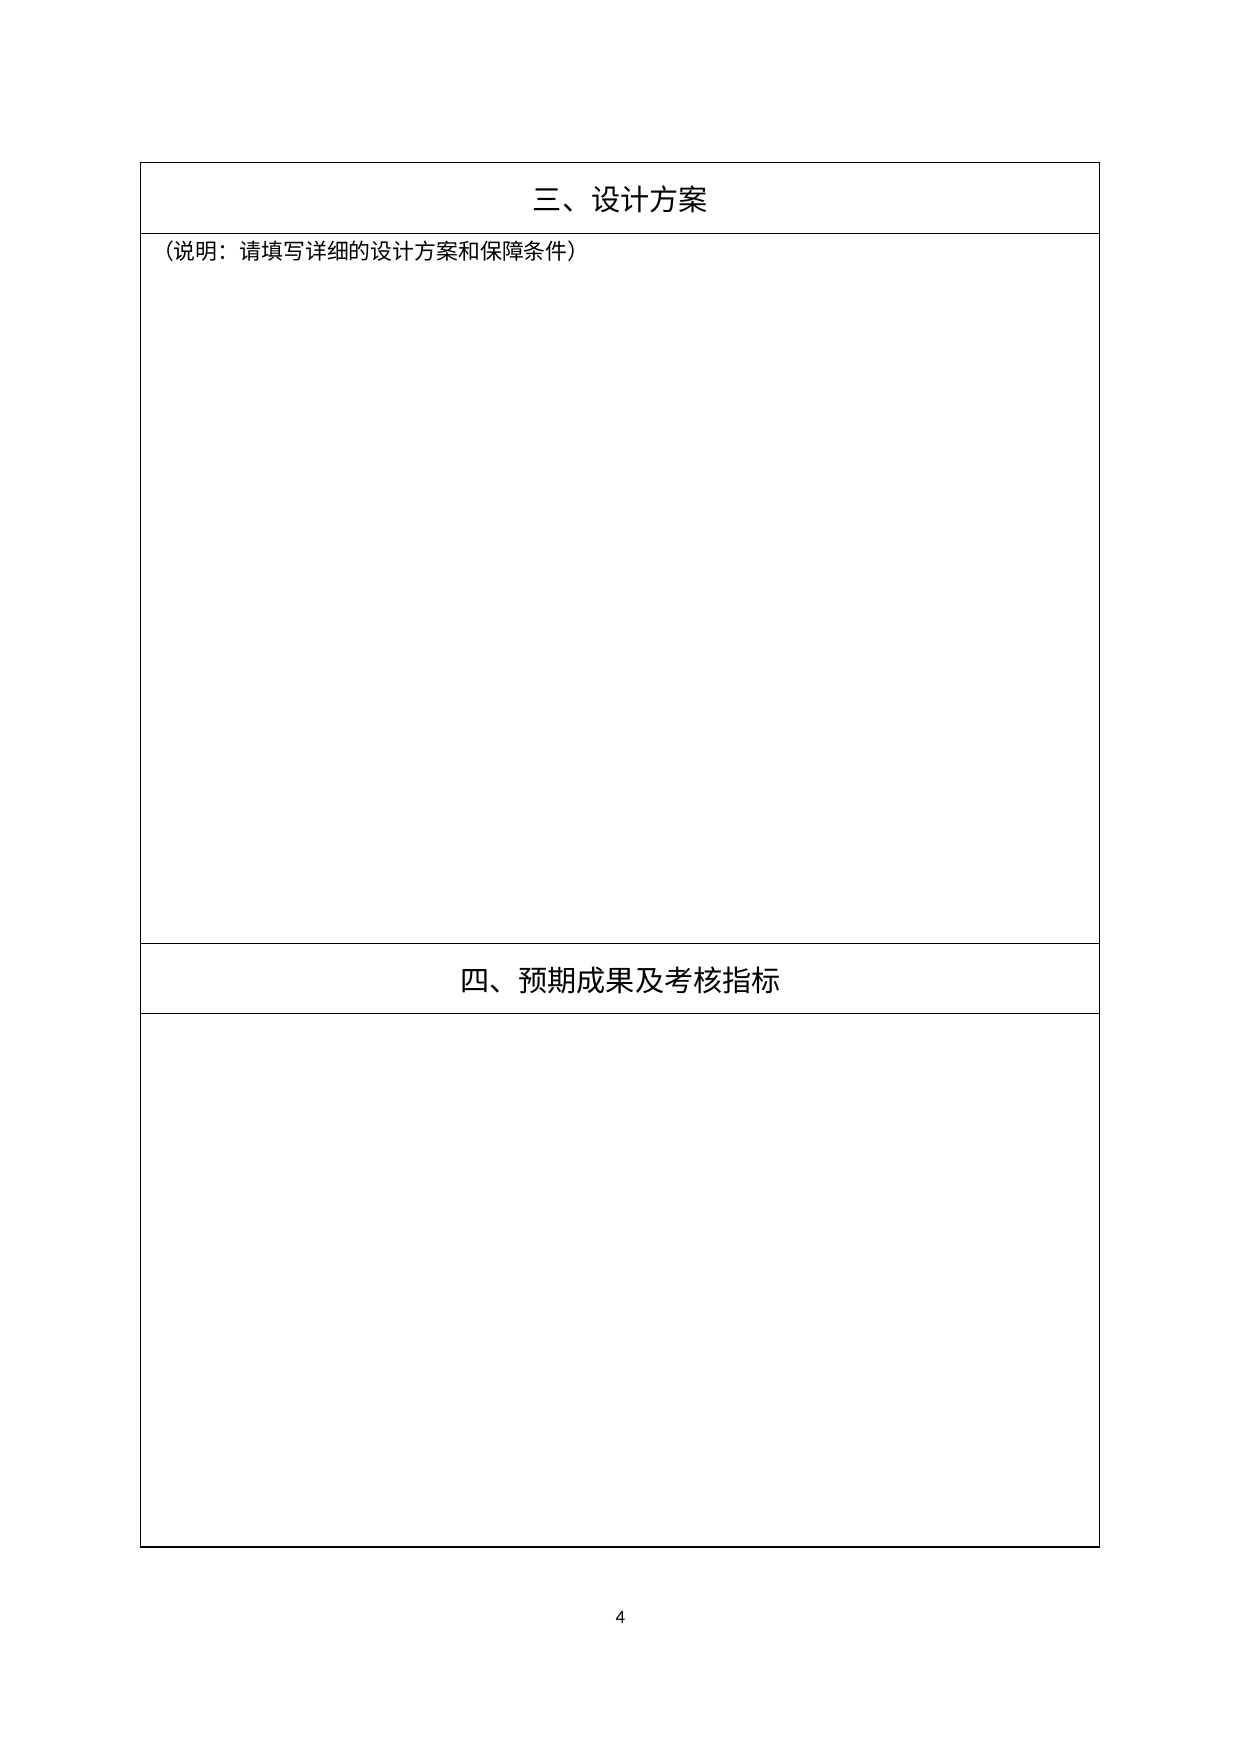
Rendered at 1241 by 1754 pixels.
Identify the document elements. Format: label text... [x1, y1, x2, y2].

table_cell （说明：请填写详细的设计方案和保障条件） [141, 234, 1099, 942]
table_cell 四、预期成果及考核指标 [141, 944, 1099, 1013]
table_cell [141, 1014, 1099, 1546]
table_cell 三、设计方案 [141, 163, 1099, 233]
